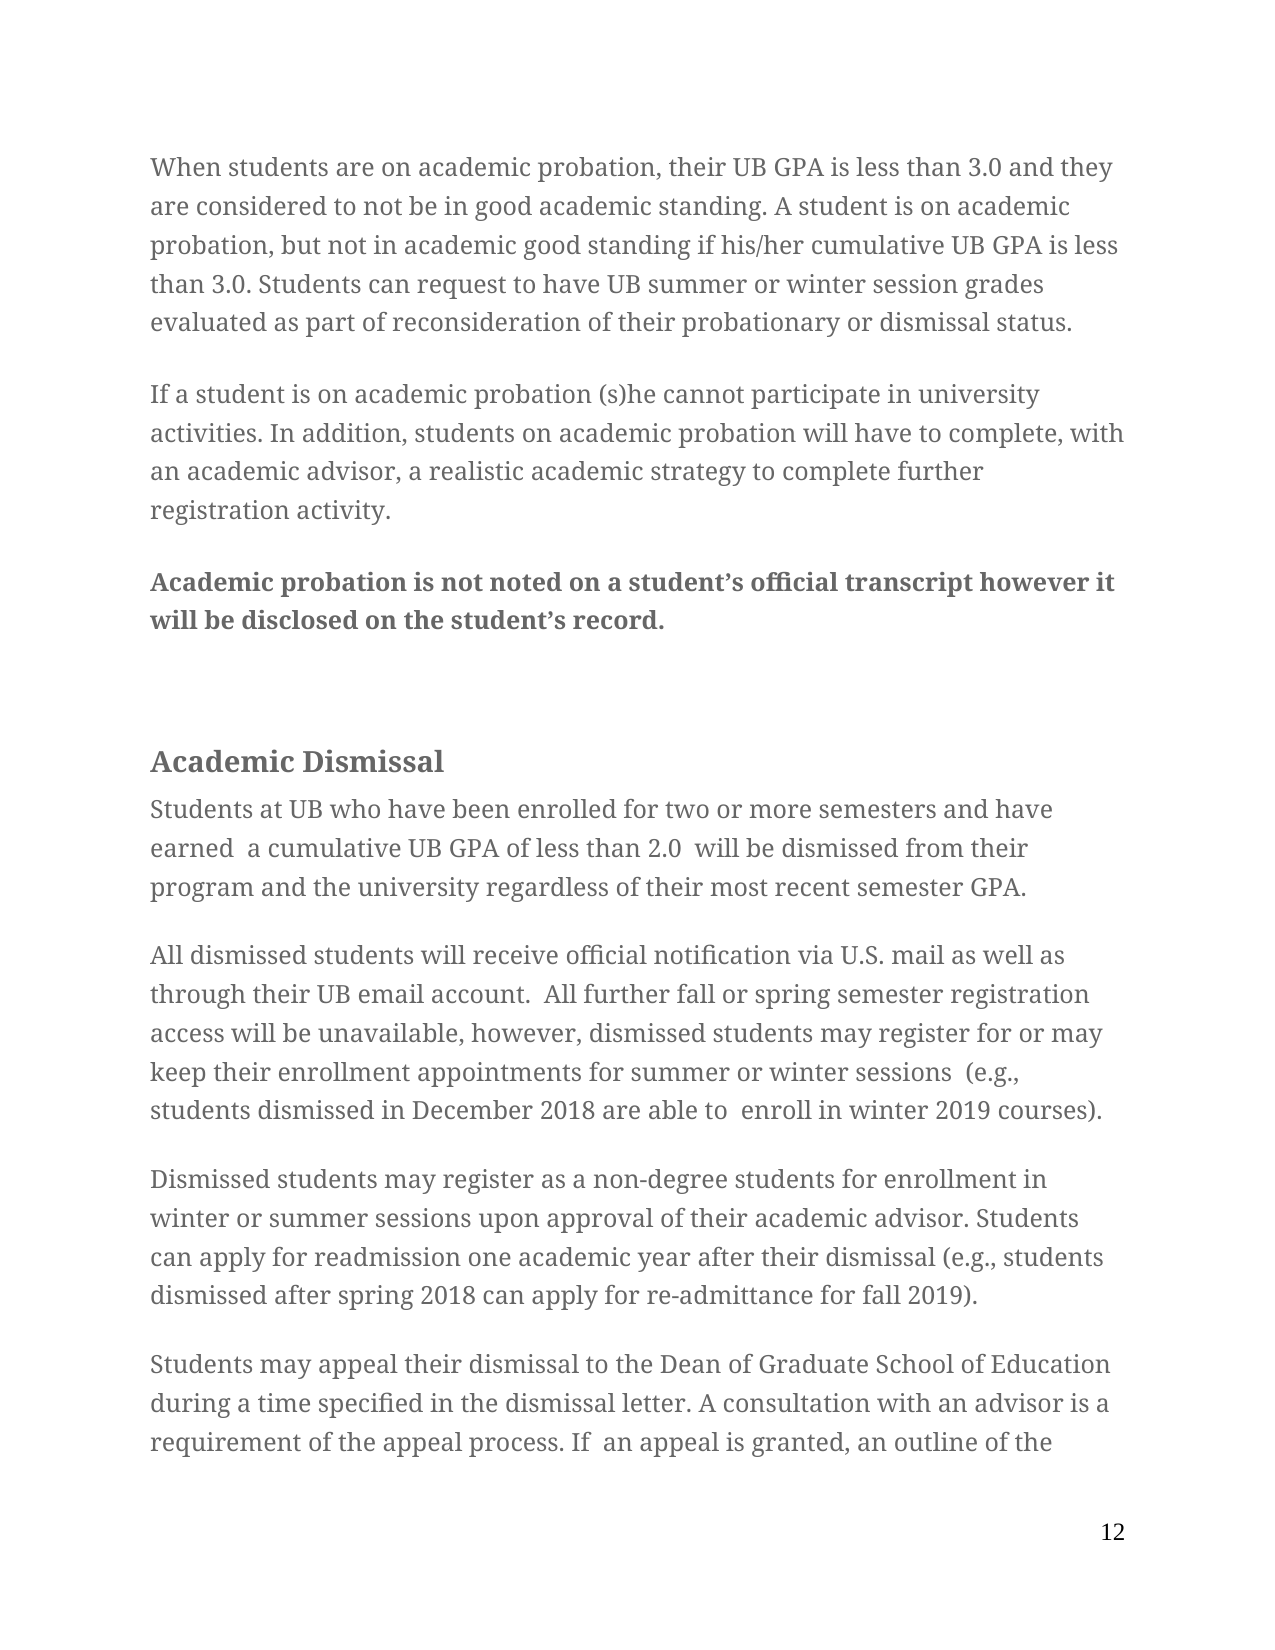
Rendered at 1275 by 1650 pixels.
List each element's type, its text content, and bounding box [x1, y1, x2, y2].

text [150, 1347, 1125, 1458]
subtitle Academic Dismissal [150, 742, 1125, 781]
text Students at UB who have been enrolled for two or more semesters and have earned a cumulative UB GPA of less than 2.0 will be dismissed from their program and the university regardless of their most recent semester GPA. [150, 792, 1125, 903]
text All dismissed students will receive official notification via U.S. mail as well as through their UB email account. All further fall or spring semester registration access will be unavailable, however, dismissed students may register for or may keep their enrollment appointments for summer or winter sessions (e.g., students dismissed in December 2018 are able to enroll in winter 2019 courses). [150, 938, 1125, 1127]
text When students are on academic probation, their UB GPA is less than 3.0 and they are considered to not be in good academic standing. A student is on academic probation, but not in academic good standing if his/her cumulative UB GPA is less than 3.0. Students can request to have UB summer or winter session grades evaluated as part of reconsideration of their probationary or dismissal status. [150, 150, 1125, 339]
text If a student is on academic probation (s)he cannot participate in university activities. In addition, students on academic probation will have to complete, with an academic advisor, a realistic academic strategy to complete further registration activity. [150, 376, 1125, 527]
text Dismissed students may register as a non-degree students for enrollment in winter or summer sessions upon approval of their academic advisor. Students can apply for readmission one academic year after their dismissal (e.g., students dismissed after spring 2018 can apply for re-admittance for fall 2019). [150, 1162, 1125, 1312]
text Academic probation is not noted on a student’s official transcript however it will be disclosed on the student’s record. [150, 564, 1125, 637]
